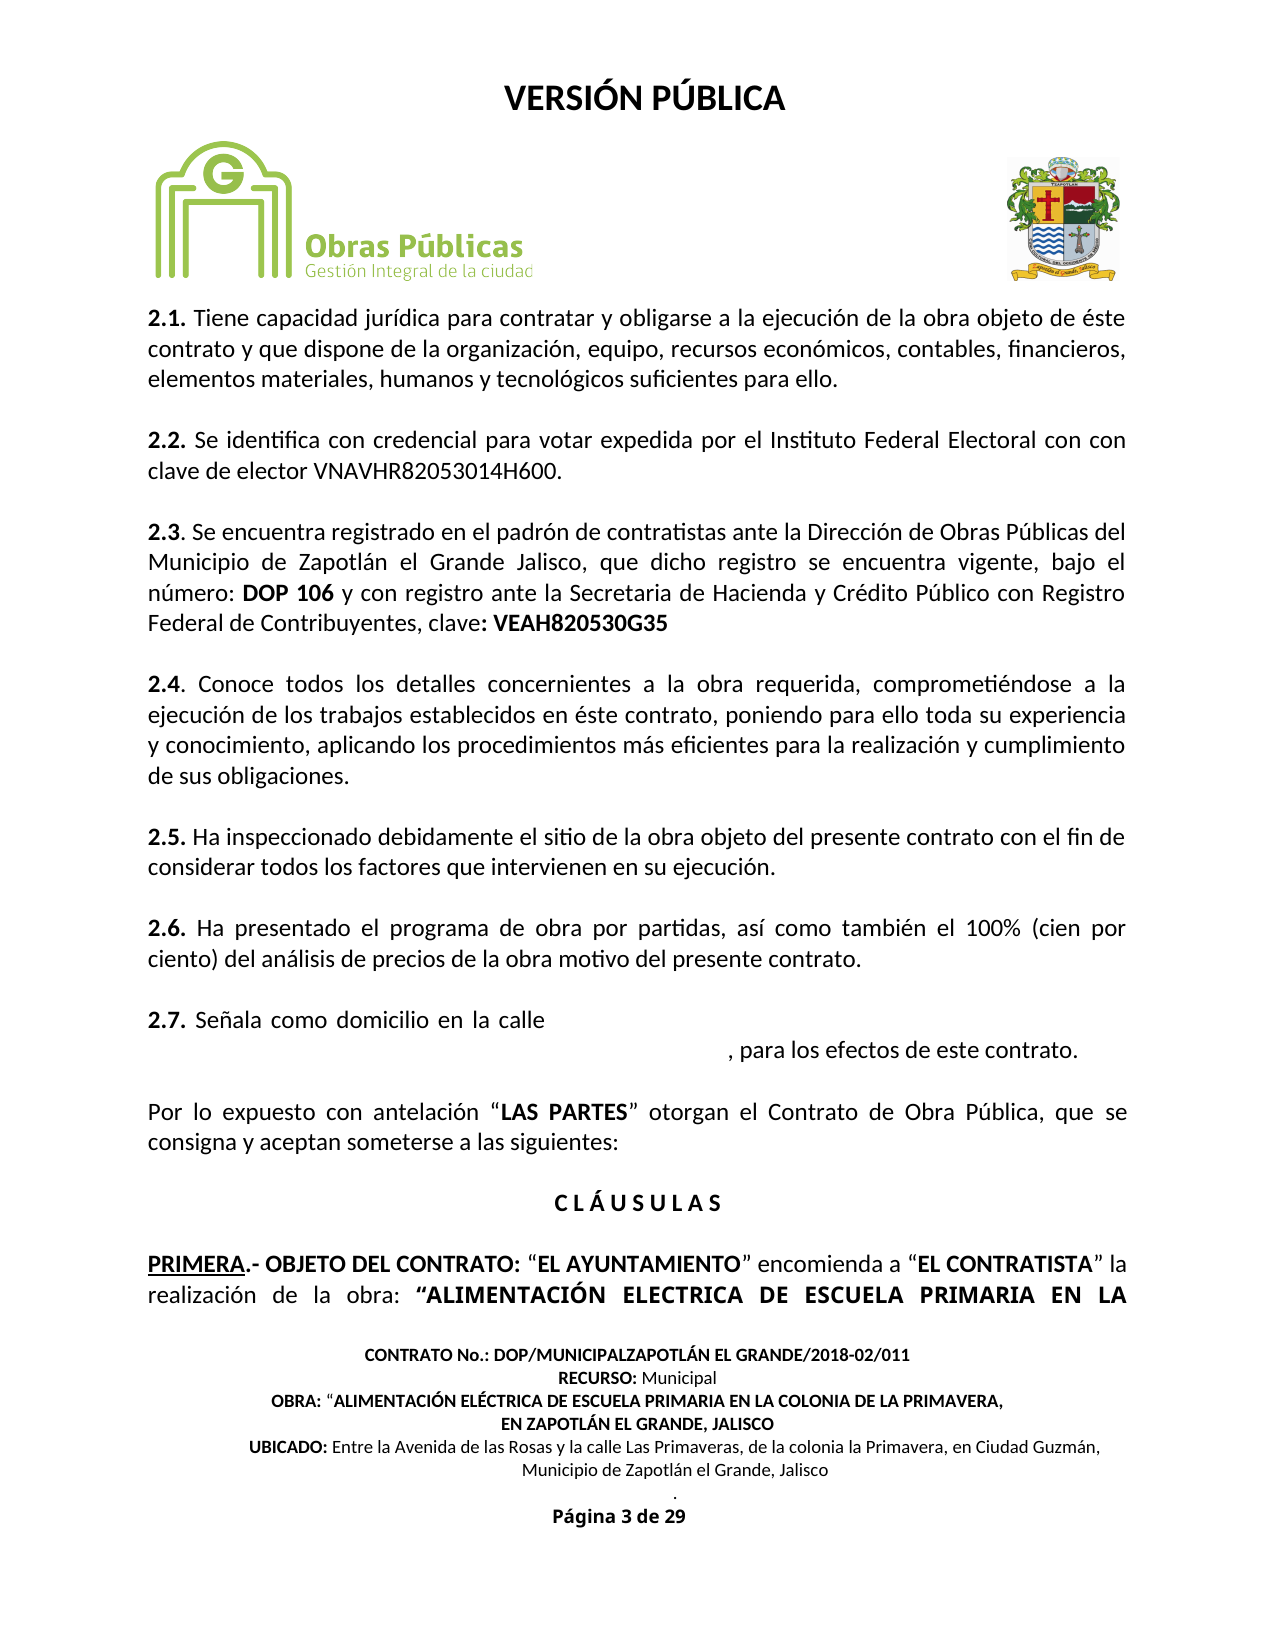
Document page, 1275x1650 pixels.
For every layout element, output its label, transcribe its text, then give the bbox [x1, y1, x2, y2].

picture [155, 141, 533, 281]
text 2.7. Señala como domicilio en la calle Leona Vicario número 244, colonia Centro, ubicado en Ciudad Guzmán, municipio de Zapotlán el Grande, Jalisco, para los efectos de este contrato. [148, 1004, 1127, 1065]
text Por lo expuesto con antelación “LAS PARTES” otorgan el Contrato de Obra Pública, que se consigna y aceptan someterse a las siguientes: [148, 1096, 1127, 1157]
text C L Á U S U L A S [148, 1187, 1127, 1218]
text 2.4. Conoce todos los detalles concernientes a la obra requerida, comprometiéndose a la ejecución de los trabajos establecidos en éste contrato, poniendo para ello toda su experiencia y conocimiento, aplicando los procedimientos más eficientes para la realización y cumplimiento de sus obligaciones. [148, 668, 1127, 791]
text 2.5. Ha inspeccionado debidamente el sitio de la obra objeto del presente contrato con el fin de considerar todos los factores que intervienen en su ejecución. [148, 821, 1127, 882]
text 2.2. Se identifica con credencial para votar expedida por el Instituto Federal Electoral con con clave de elector VNAVHR82053014H600. [148, 424, 1127, 485]
text 2.1. Tiene capacidad jurídica para contratar y obligarse a la ejecución de la obra objeto de éste contrato y que dispone de la organización, equipo, recursos económicos, contables, financieros, elementos materiales, humanos y tecnológicos suficientes para ello. [148, 302, 1127, 394]
text 2.6. Ha presentado el programa de obra por partidas, así como también el 100% (cien por ciento) del análisis de precios de la obra motivo del presente contrato. [148, 913, 1127, 974]
picture [1007, 157, 1120, 281]
text 2.3. Se encuentra registrado en el padrón de contratistas ante la Dirección de Obras Públicas del Municipio de Zapotlán el Grande Jalisco, que dicho registro se encuentra vigente, bajo el número: DOP 106 y con registro ante la Secretaria de Hacienda y Crédito Público con Registro Federal de Contribuyentes, clave: VEAH820530G35 [148, 516, 1127, 638]
